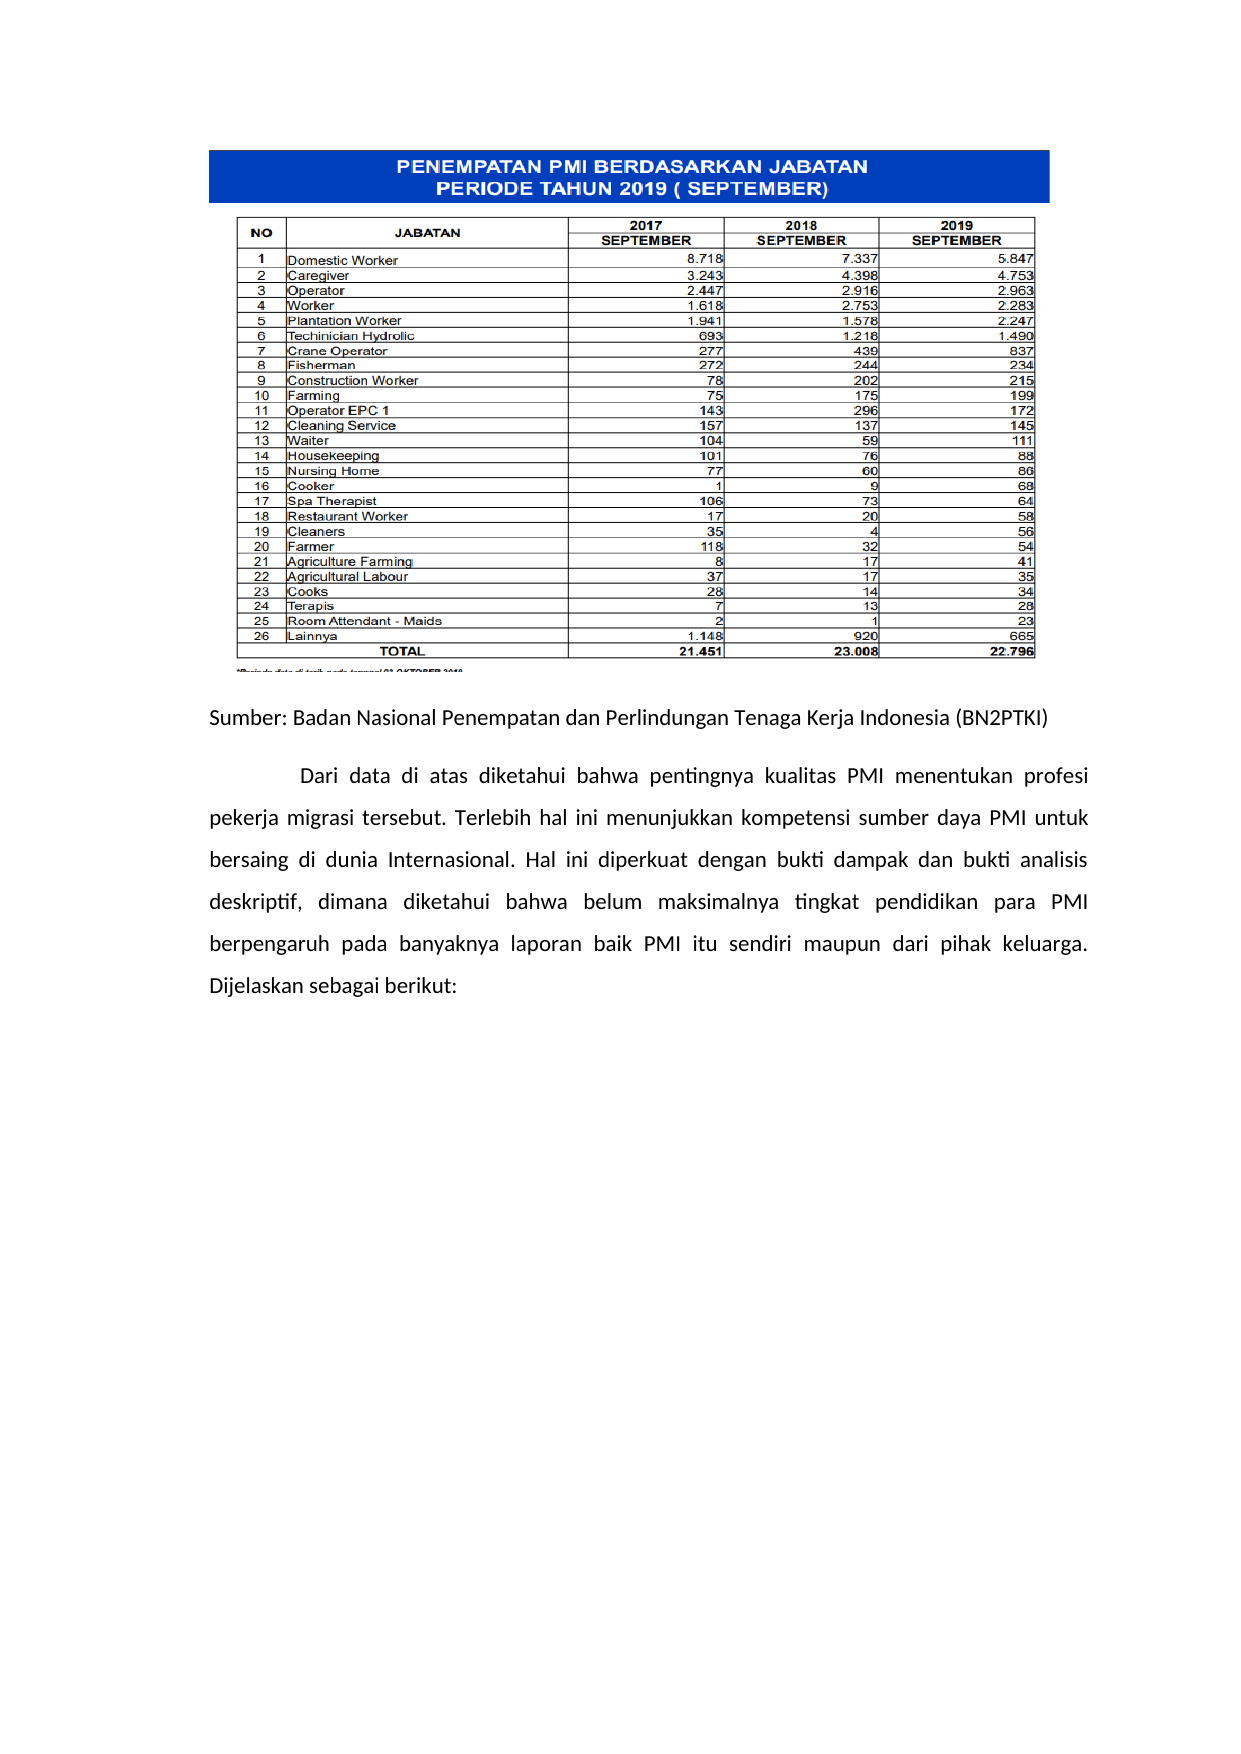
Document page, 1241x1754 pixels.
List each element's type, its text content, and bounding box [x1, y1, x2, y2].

picture [209, 150, 1050, 672]
list Sumber: Badan Nasional Penempatan dan Perlindungan Tenaga Kerja Indonesia (BN2PTKI) [209, 703, 1090, 731]
list Dari data di atas diketahui bahwa pentingnya kualitas PMI menentukan profesi pekerja migrasi tersebut. Terlebih hal ini menunjukkan kompetensi sumber daya PMI untuk bersaing di dunia Internasional. Hal ini diperkuat dengan bukti dampak dan bukti analisis deskriptif, dimana diketahui bahwa belum maksimalnya tingkat pendidikan para PMI berpengaruh pada banyaknya laporan baik PMI itu sendiri maupun dari pihak keluarga. Dijelaskan sebagai berikut: [209, 761, 1090, 999]
